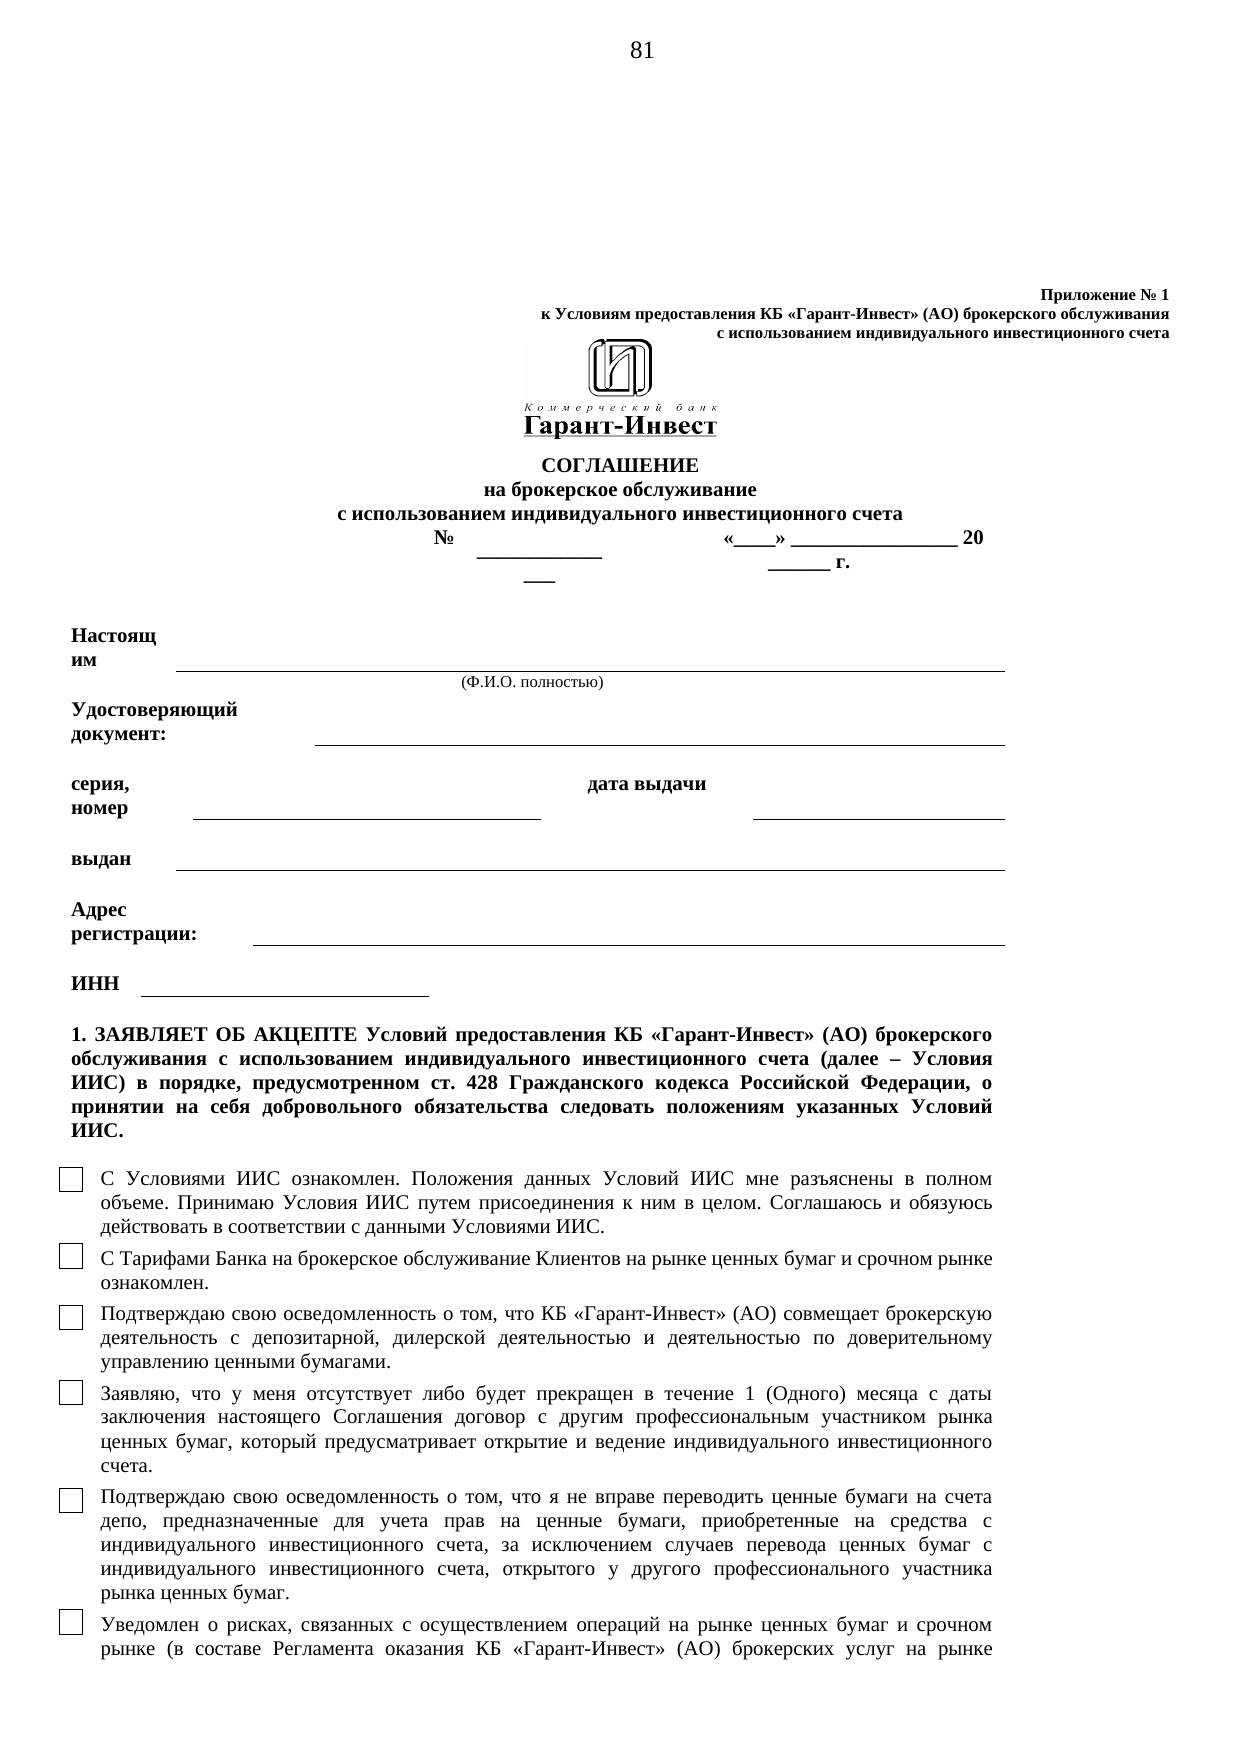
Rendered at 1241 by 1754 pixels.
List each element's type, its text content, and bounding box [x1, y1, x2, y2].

text к Условиям предоставления КБ «Гарант-Инвест» (АО) брокерского обслуживания [71, 304, 1169, 323]
text на брокерское обслуживание [71, 477, 1169, 501]
text СОГЛАШЕНИЕ [71, 453, 1169, 477]
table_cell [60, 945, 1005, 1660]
text с использованием индивидуального инвестиционного счета [71, 323, 1169, 342]
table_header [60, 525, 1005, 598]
text Приложение № 1 [71, 284, 1169, 304]
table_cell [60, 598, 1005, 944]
text с использованием индивидуального инвестиционного счета [71, 501, 1169, 525]
